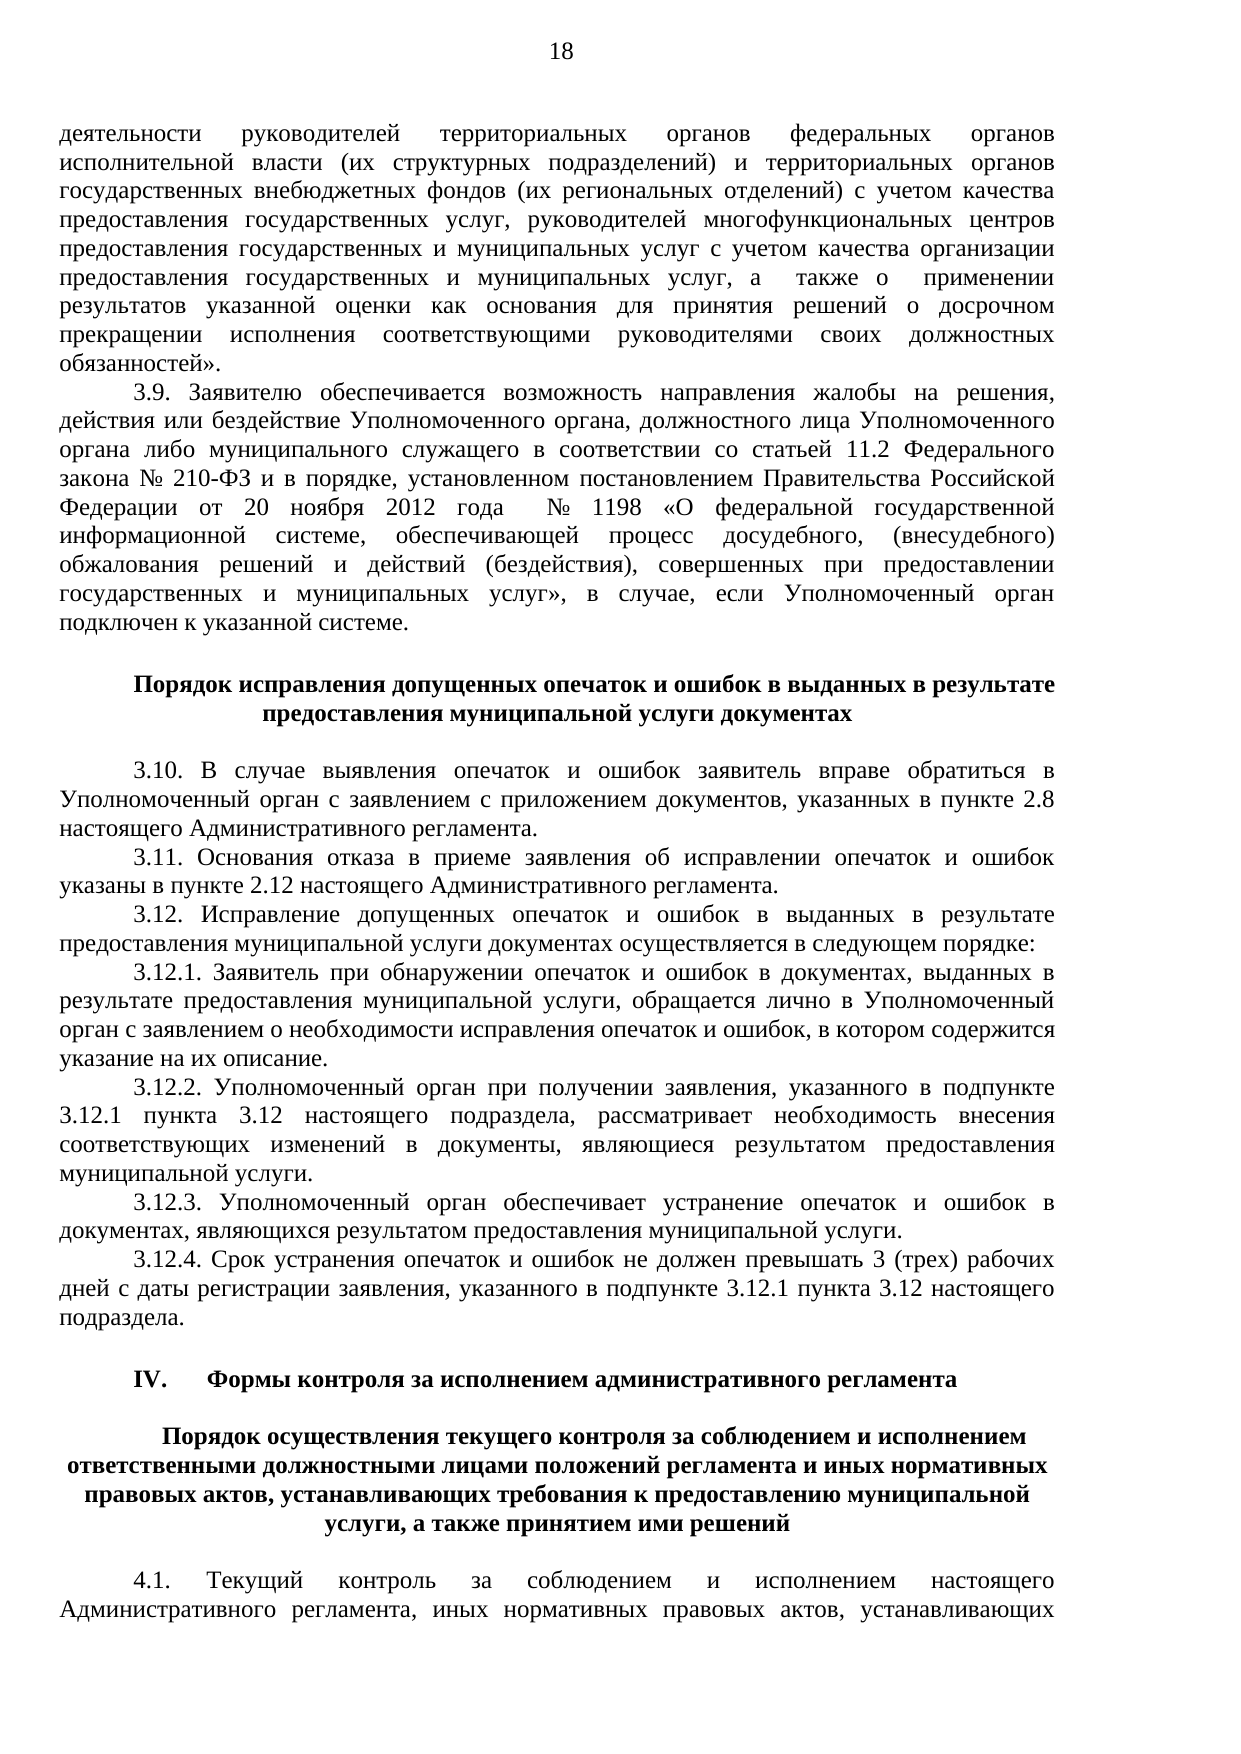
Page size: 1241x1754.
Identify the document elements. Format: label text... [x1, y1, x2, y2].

text IV. Формы контроля за исполнением административного регламента [59, 1364, 1056, 1393]
text 3.12. Исправление допущенных опечаток и ошибок в выданных в результате предоставления муниципальной услуги документах осуществляется в следующем порядке: [59, 899, 1056, 957]
text Порядок осуществления текущего контроля за соблюдением и исполнением ответственными должностными лицами положений регламента и иных нормативных правовых актов, устанавливающих требования к предоставлению муниципальной услуги, а также принятием ими решений [59, 1421, 1056, 1536]
text 3.11. Основания отказа в приеме заявления об исправлении опечаток и ошибок указаны в пункте 2.12 настоящего Административного регламента. [59, 842, 1056, 899]
text 3.9. Заявителю обеспечивается возможность направления жалобы на решения, действия или бездействие Уполномоченного органа, должностного лица Уполномоченного органа либо муниципального служащего в соответствии со статьей 11.2 Федерального закона № 210-ФЗ и в порядке, установленном постановлением Правительства Российской Федерации от 20 ноября 2012 года № 1198 «О федеральной государственной информационной системе, обеспечивающей процесс досудебного, (внесудебного) обжалования решений и действий (бездействия), совершенных при предоставлении государственных и муниципальных услуг», в случае, если Уполномоченный орган подключен к указанной системе. [59, 377, 1056, 636]
text 3.10. В случае выявления опечаток и ошибок заявитель вправе обратиться в Уполномоченный орган с заявлением с приложением документов, указанных в пункте 2.8 настоящего Административного регламента. [59, 755, 1056, 842]
text 3.12.4. Срок устранения опечаток и ошибок не должен превышать 3 (трех) рабочих дней с даты регистрации заявления, указанного в подпункте 3.12.1 пункта 3.12 настоящего подраздела. [59, 1244, 1056, 1330]
text 3.12.2. Уполномоченный орган при получении заявления, указанного в подпункте 3.12.1 пункта 3.12 настоящего подраздела, рассматривает необходимость внесения соответствующих изменений в документы, являющиеся результатом предоставления муниципальной услуги. [59, 1072, 1056, 1187]
text 3.12.1. Заявитель при обнаружении опечаток и ошибок в документах, выданных в результате предоставления муниципальной услуги, обращается лично в Уполномоченный орган с заявлением о необходимости исправления опечаток и ошибок, в котором содержится указание на их описание. [59, 957, 1056, 1072]
text Порядок исправления допущенных опечаток и ошибок в выданных в результате предоставления муниципальной услуги документах [59, 669, 1056, 727]
text 3.12.3. Уполномоченный орган обеспечивает устранение опечаток и ошибок в документах, являющихся результатом предоставления муниципальной услуги. [59, 1187, 1056, 1244]
